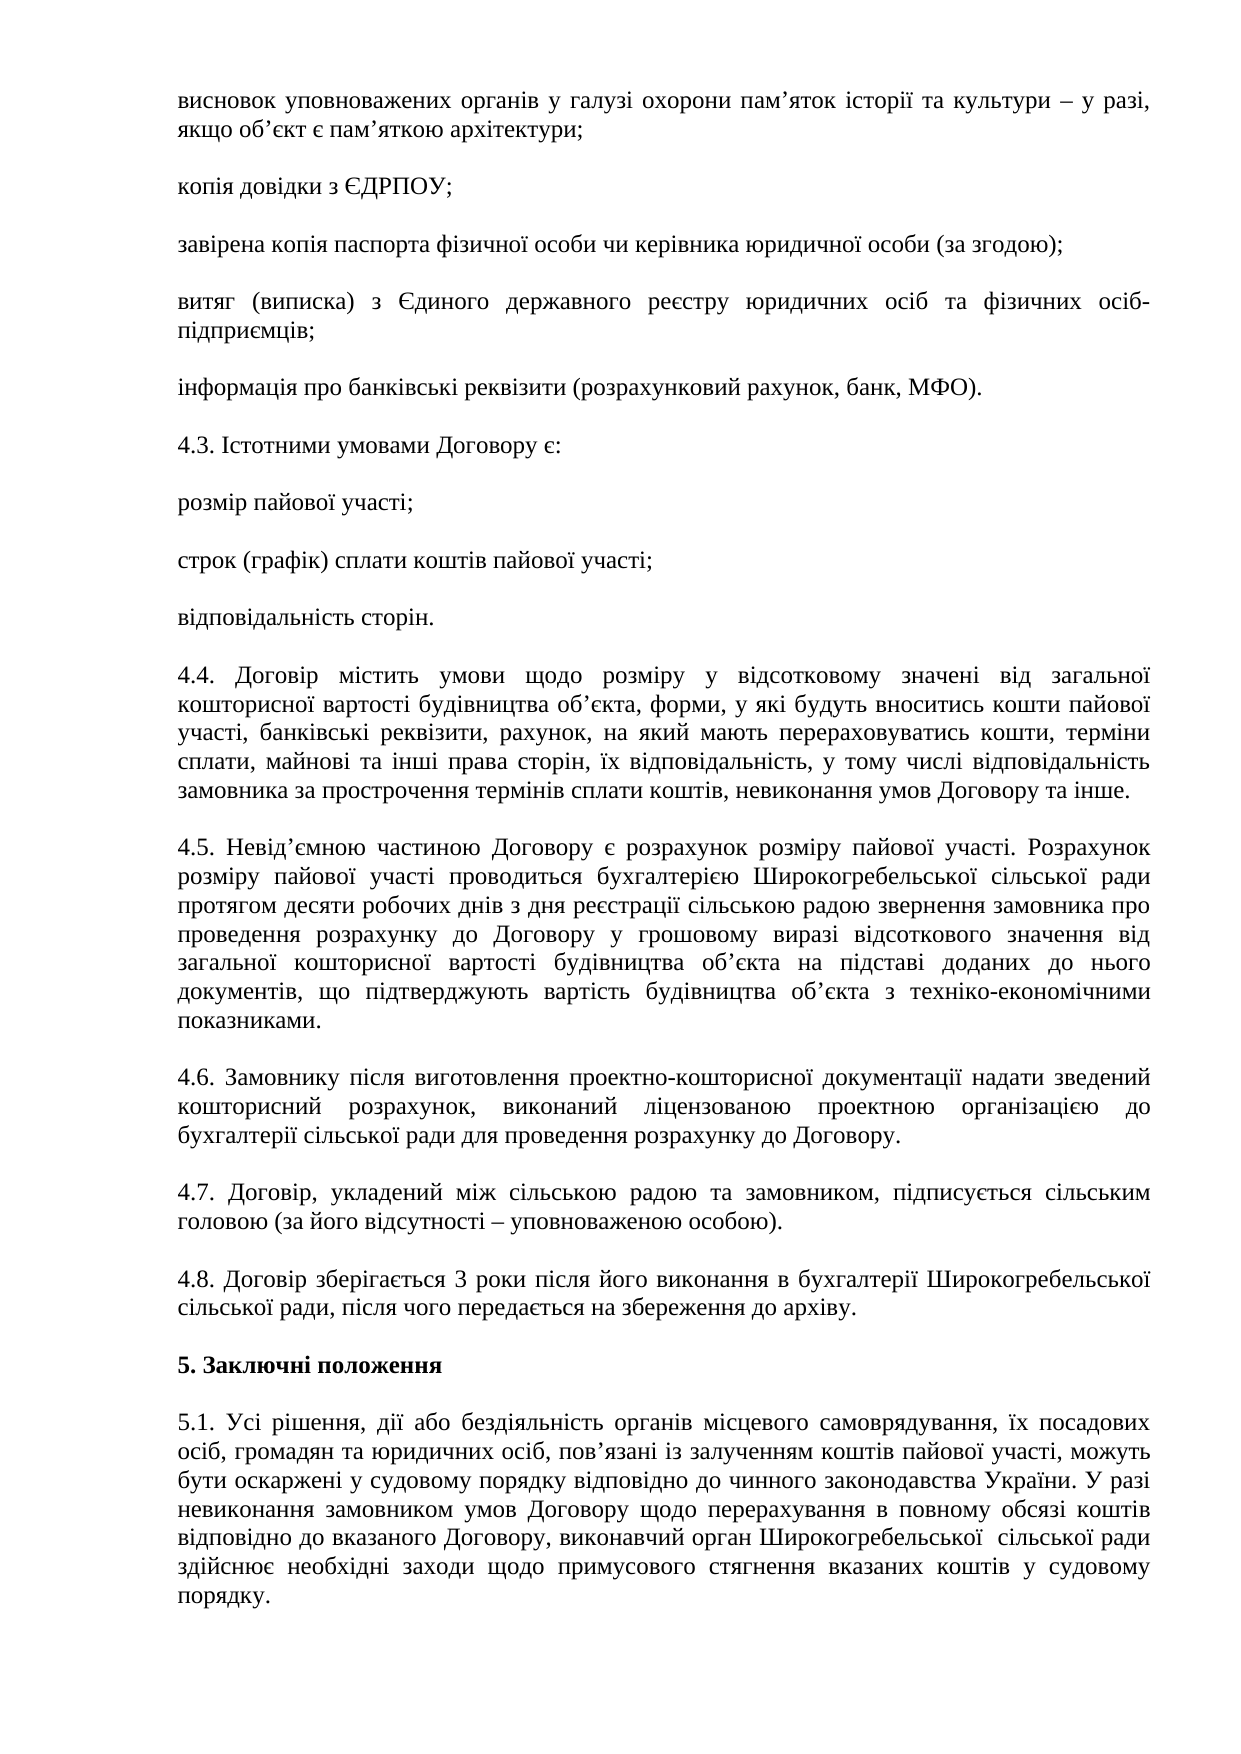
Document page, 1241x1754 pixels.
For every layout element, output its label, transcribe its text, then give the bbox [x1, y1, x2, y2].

text 4.7. Договір, укладений між сільською радою та замовником, підписується сільським головою (за його відсутності – уповноваженою особою). [177, 1177, 1152, 1235]
text 4.8. Договір зберігається 3 роки після його виконання в бухгалтерії Широкогребельської сільської ради, після чого передається на збереження до архіву. [177, 1264, 1152, 1321]
text 5. Заключні положення [177, 1350, 1152, 1379]
text 5.1. Усі рішення, дії або бездіяльність органів місцевого самоврядування, їх посадових осіб, громадян та юридичних осіб, пов’язані із залученням коштів пайової участі, можуть бути оскаржені у судовому порядку відповідно до чинного законодавства України. У разі невиконання замовником умов Договору щодо перерахування в повному обсязі коштів відповідно до вказаного Договору, виконавчий орган Широкогребельської сільської ради здійснює необхідні заходи щодо примусового стягнення вказаних коштів у судовому порядку. [177, 1407, 1152, 1609]
text 4.4. Договір містить умови щодо розміру у відсотковому значені від загальної кошторисної вартості будівництва об’єкта, форми, у які будуть вноситись кошти пайової участі, банківські реквізити, рахунок, на який мають перераховуватись кошти, терміни сплати, майнові та інші права сторін, їх відповідальність, у тому числі відповідальність замовника за прострочення термінів сплати коштів, невиконання умов Договору та інше. [177, 660, 1152, 804]
text висновок уповноважених органів у галузі охорони пам’яток історії та культури – у разі, якщо об’єкт є пам’яткою архітектури; [177, 85, 1152, 142]
text 4.5. Невід’ємною частиною Договору є розрахунок розміру пайової участі. Розрахунок розміру пайової участі проводиться бухгалтерією Широкогребельської сільської ради протягом десяти робочих днів з дня реєстрації сільською радою звернення замовника про проведення розрахунку до Договору у грошовому виразі відсоткового значення від загальної кошторисної вартості будівництва об’єкта на підставі доданих до нього документів, що підтверджують вартість будівництва об’єкта з техніко-економічними показниками. [177, 832, 1152, 1034]
text 4.6. Замовнику після виготовлення проектно-кошторисної документації надати зведений кошторисний розрахунок, виконаний ліцензованою проектною організацією до бухгалтерії сільської ради для проведення розрахунку до Договору. [177, 1062, 1152, 1149]
text завірена копія паспорта фізичної особи чи керівника юридичної особи (за згодою); [177, 229, 1152, 257]
text копія довідки з ЄДРПОУ; [177, 171, 1152, 200]
text витяг (виписка) з Єдиного державного реєстру юридичних осіб та фізичних осіб-підприємців; [177, 286, 1152, 344]
text відповідальність сторін. [177, 602, 1152, 631]
text строк (графік) сплати коштів пайової участі; [177, 545, 1152, 574]
text інформація про банківські реквізити (розрахунковий рахунок, банк, МФО). [177, 372, 1152, 401]
text 4.3. Істотними умовами Договору є: [177, 430, 1152, 459]
text розмір пайової участі; [177, 487, 1152, 516]
